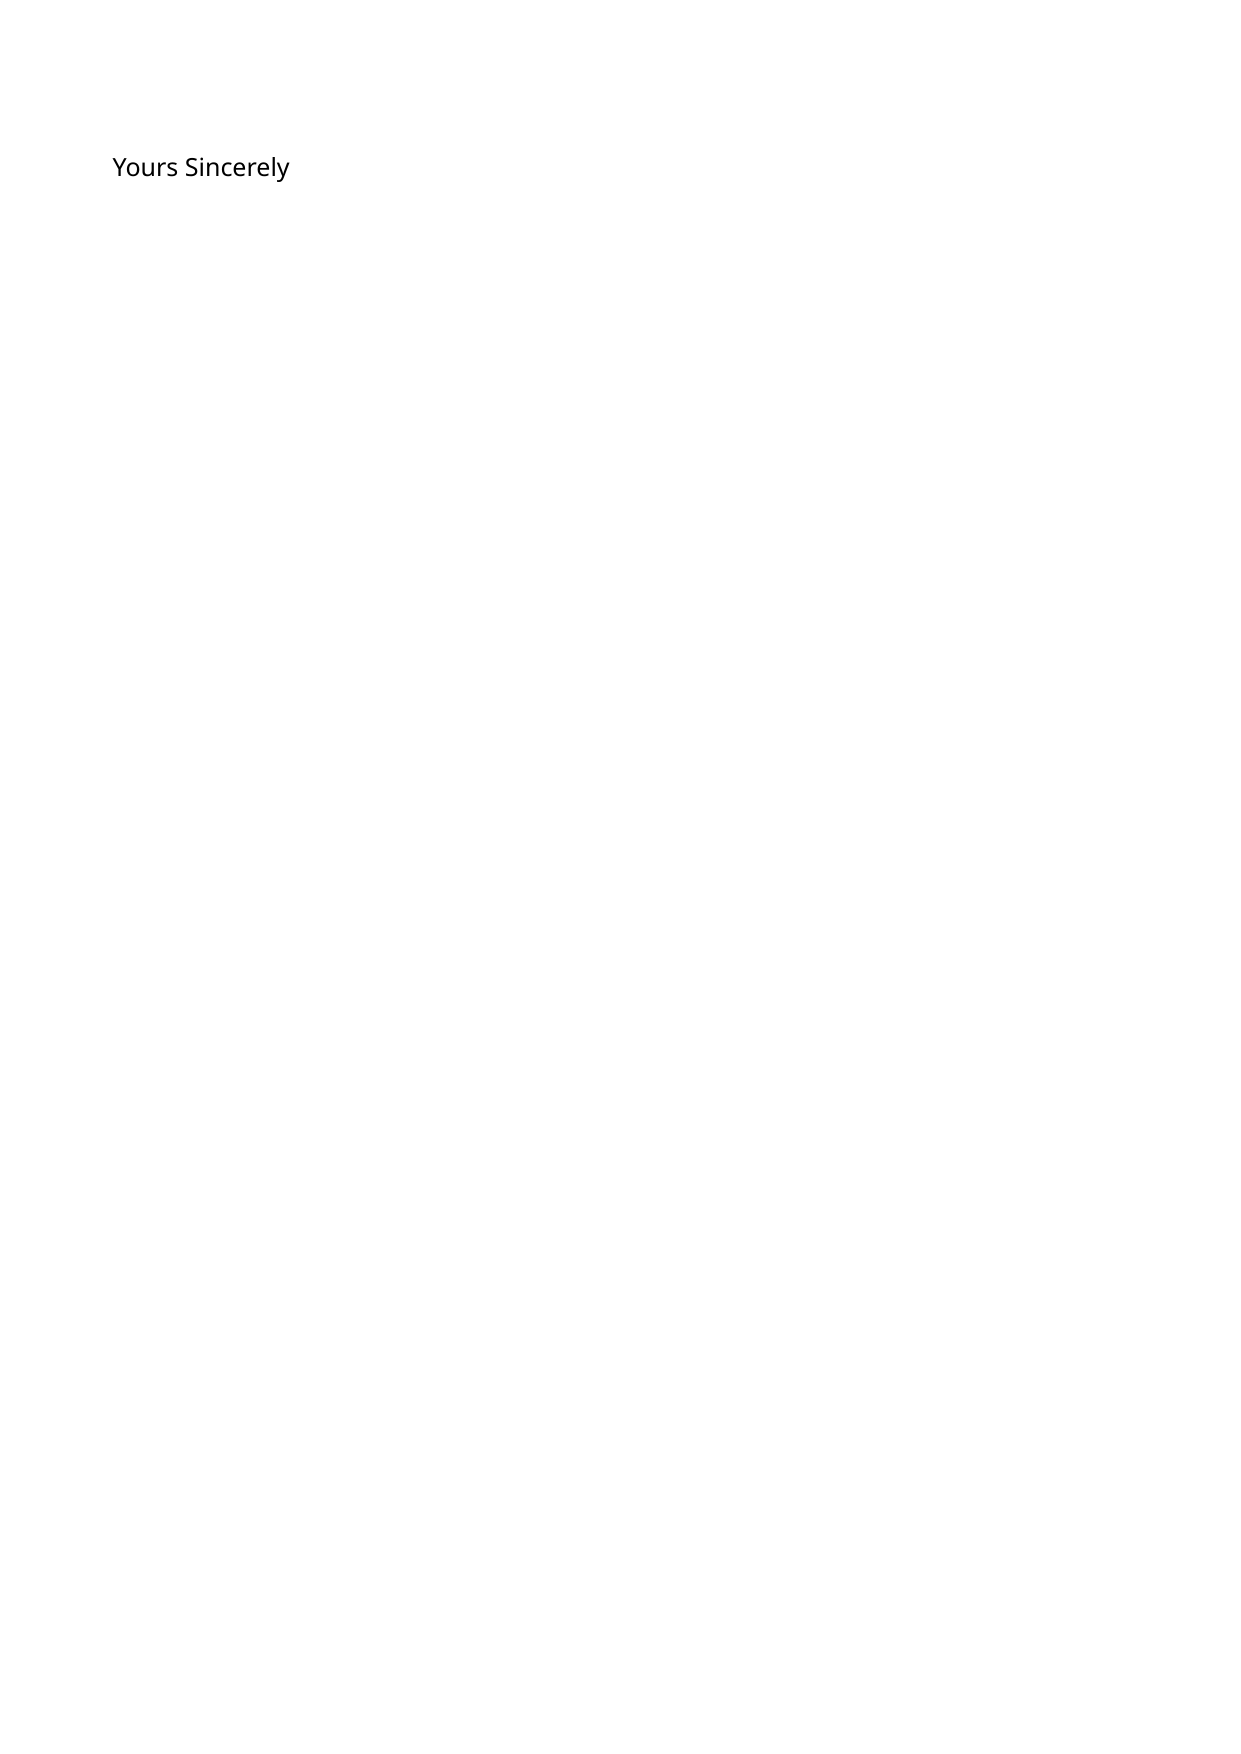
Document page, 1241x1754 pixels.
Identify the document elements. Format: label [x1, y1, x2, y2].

text [112, 150, 1128, 184]
